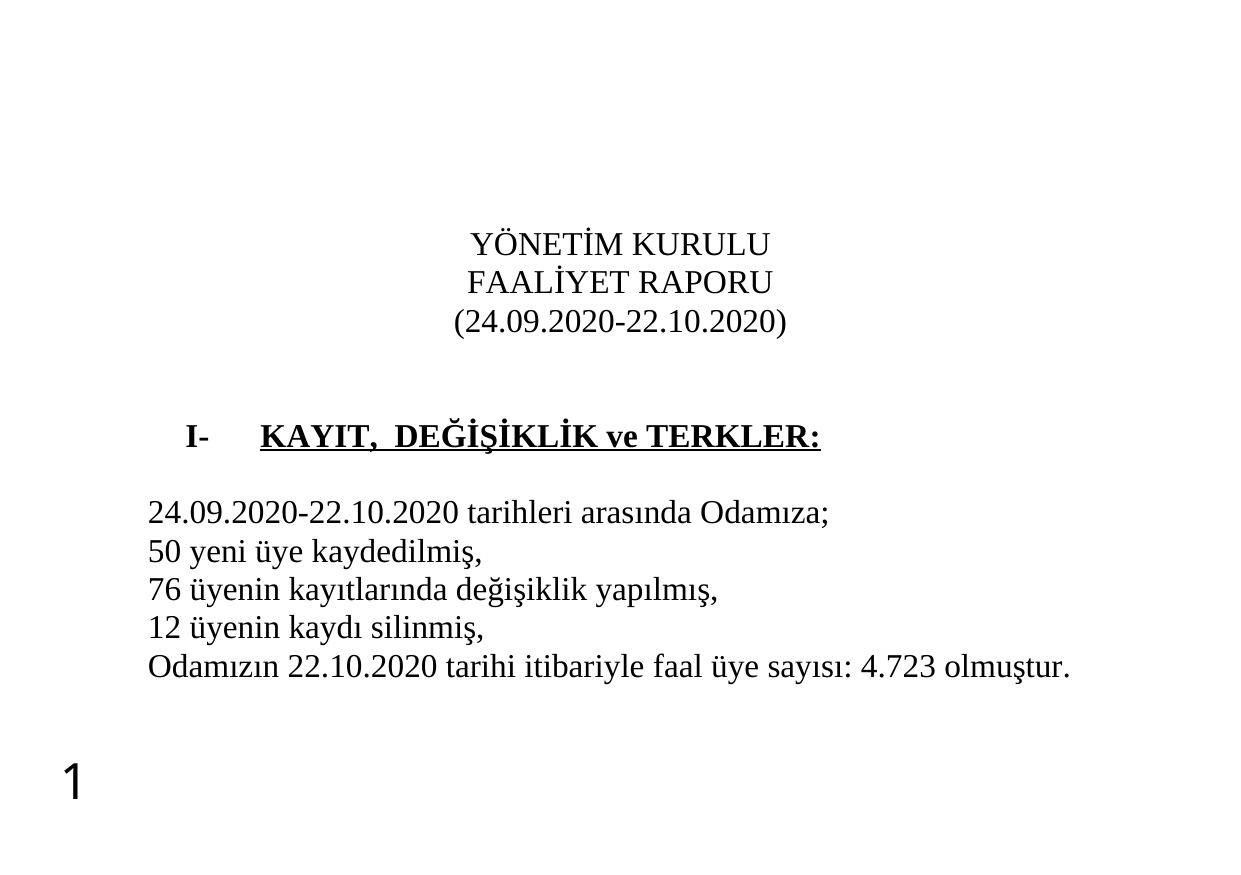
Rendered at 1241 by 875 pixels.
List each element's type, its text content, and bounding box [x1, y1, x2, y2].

list KAYIT, DEĞİŞİKLİK ve TERKLER: [185, 416, 1093, 454]
text FAALİYET RAPORU [148, 263, 1093, 301]
text 24.09.2020-22.10.2020 tarihleri arasında Odamıza; [148, 493, 1093, 531]
text (24.09.2020-22.10.2020) [148, 301, 1093, 339]
text 76 üyenin kayıtlarında değişiklik yapılmış, [148, 569, 1093, 608]
text Odamızın 22.10.2020 tarihi itibariyle faal üye sayısı: 4.723 olmuştur. [148, 646, 1093, 684]
text 50 yeni üye kaydedilmiş, [148, 531, 1093, 569]
text YÖNETİM KURULU [148, 224, 1093, 263]
text 12 üyenin kaydı silinmiş, [148, 608, 1093, 646]
